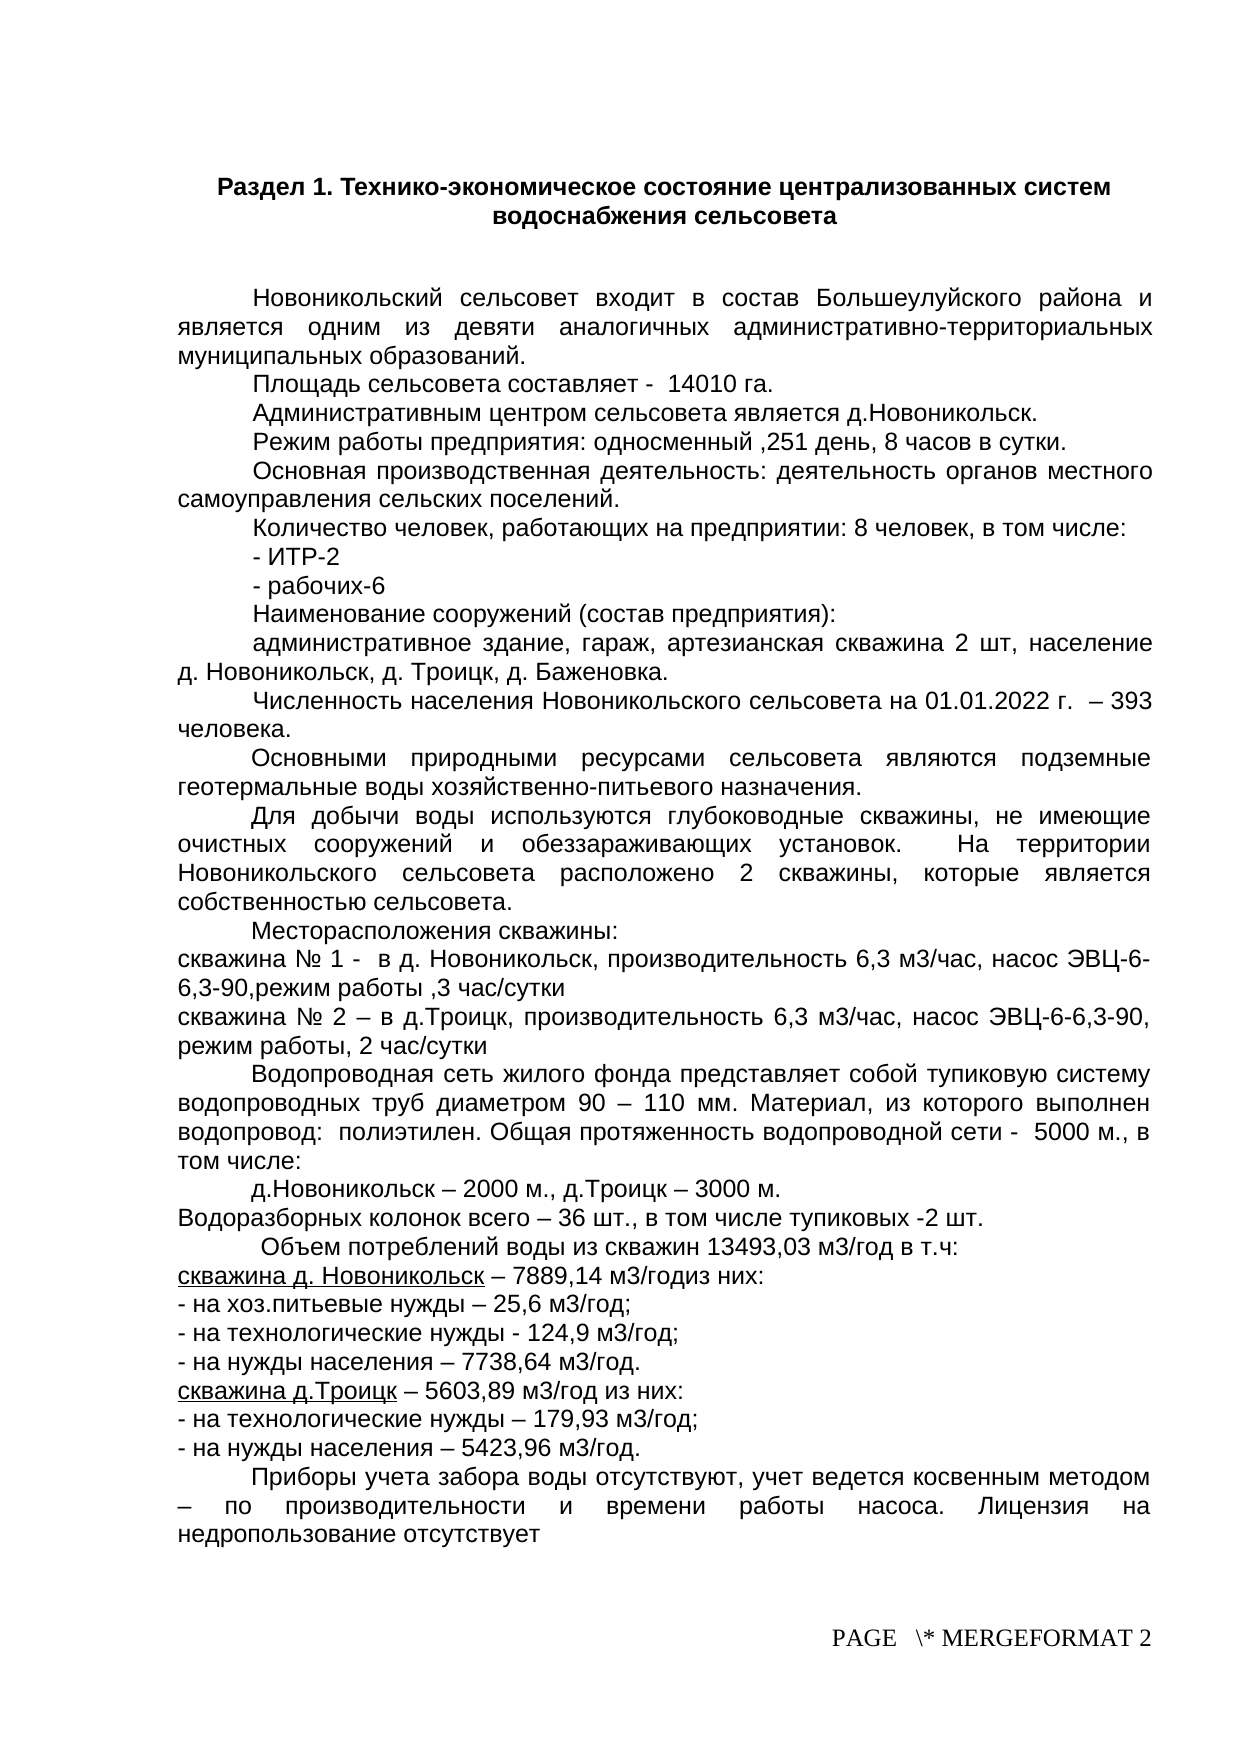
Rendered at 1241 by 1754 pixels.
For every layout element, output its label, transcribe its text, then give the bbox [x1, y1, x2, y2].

text скважина № 2 – в д.Троицк, производительность 6,3 м3/час, насос ЭВЦ-6-6,3-90, режим работы, 2 час/сутки [177, 1002, 1152, 1059]
text Основными природными ресурсами сельсовета являются подземные геотермальные воды хозяйственно-питьевого назначения. [177, 743, 1152, 801]
text - на нужды населения – 7738,64 м3/год. [177, 1347, 1152, 1376]
text Площадь сельсовета составляет - 14010 га. [177, 369, 1154, 398]
text Объем потреблений воды из скважин 13493,03 м3/год в т.ч: [177, 1232, 1152, 1261]
text Водопроводная сеть жилого фонда представляет собой тупиковую систему водопроводных труб диаметром 90 – . Материал, из которого выполнен водопровод: полиэтилен. Общая протяженность водопроводной сети - 5000 м., в том числе: [177, 1059, 1152, 1174]
text - на технологические нужды – 179,93 м3/год; [177, 1404, 1152, 1433]
text - ИТР-2 [177, 542, 1154, 571]
text скважина № 1 - в д. Новоникольск, производительность 6,3 м3/час, насос ЭВЦ-6-6,3-90,режим работы ,3 час/сутки [177, 944, 1152, 1002]
text Для добычи воды используются глубоководные скважины, не имеющие очистных сооружений и обеззараживающих установок. На территории Новоникольского сельсовета расположено 2 скважины, которые является собственностью сельсовета. [177, 801, 1152, 916]
text Водоразборных колонок всего – 36 шт., в том числе тупиковых -2 шт. [177, 1203, 1152, 1232]
text Основная производственная деятельность: деятельность органов местного самоуправления сельских поселений. [177, 456, 1154, 513]
text скважина д.Троицк – 5603,89 м3/год из них: [177, 1376, 1152, 1404]
subtitle Раздел 1. Технико-экономическое состояние централизованных систем водоснабжения сельсовета [177, 172, 1152, 229]
text Приборы учета забора воды отсутствуют, учет ведется косвенным методом – по производительности и времени работы насоса. Лицензия на недропользование отсутствует [177, 1462, 1152, 1548]
text административное здание, гараж, артезианская скважина 2 шт, население д. Новоникольск, д. Троицк, д. Баженовка. [177, 628, 1154, 686]
text - на хоз.питьевые нужды – 25,6 м3/год; [177, 1289, 1152, 1318]
text Новоникольский сельсовет входит в состав Большеулуйского района и является одним из девяти аналогичных административно-территориальных муниципальных образований. [177, 283, 1154, 369]
text - на технологические нужды - 124,9 м3/год; [177, 1318, 1152, 1347]
text - рабочих-6 [177, 571, 1154, 599]
text скважина д. Новоникольск – 7889,14 м3/годиз них: [177, 1261, 1152, 1289]
text Режим работы предприятия: односменный ,251 день, 8 часов в сутки. [177, 427, 1154, 456]
text Административным центром сельсовета является д.Новоникольск. [177, 398, 1154, 427]
text Численность населения Новоникольского сельсовета на 01.01.2022 г. – 393 человека. [177, 686, 1154, 743]
text - на нужды населения – 5423,96 м3/год. [177, 1433, 1152, 1462]
text Месторасположения скважины: [177, 916, 1152, 944]
text Количество человек, работающих на предприятии: 8 человек, в том числе: [177, 513, 1154, 542]
text д.Новоникольск – 2000 м., д.Троицк – 3000 м. [177, 1174, 1152, 1203]
text Наименование сооружений (состав предприятия): [177, 599, 1154, 628]
